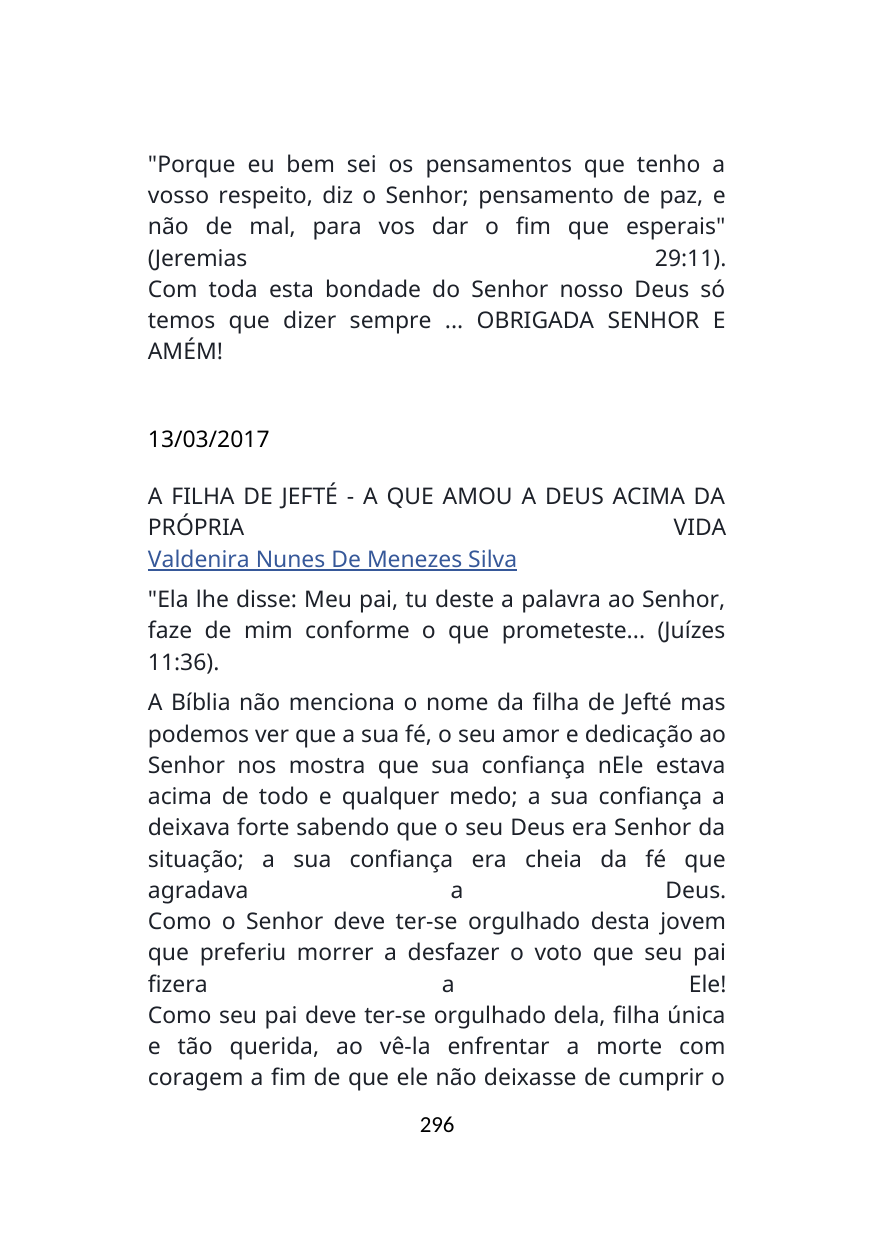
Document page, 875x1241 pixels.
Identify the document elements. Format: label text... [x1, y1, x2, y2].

text "Ela lhe disse: Meu pai, tu deste a palavra ao Senhor, faze de mim conforme o que prometeste... (Juízes 11:36). [148, 583, 726, 677]
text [148, 686, 726, 1092]
text A FILHA DE JEFTÉ - A QUE AMOU A DEUS ACIMA DA PRÓPRIA VIDA Valdenira Nunes De Menezes Silva [148, 480, 726, 574]
text 13/03/2017 [148, 423, 726, 454]
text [148, 148, 726, 366]
